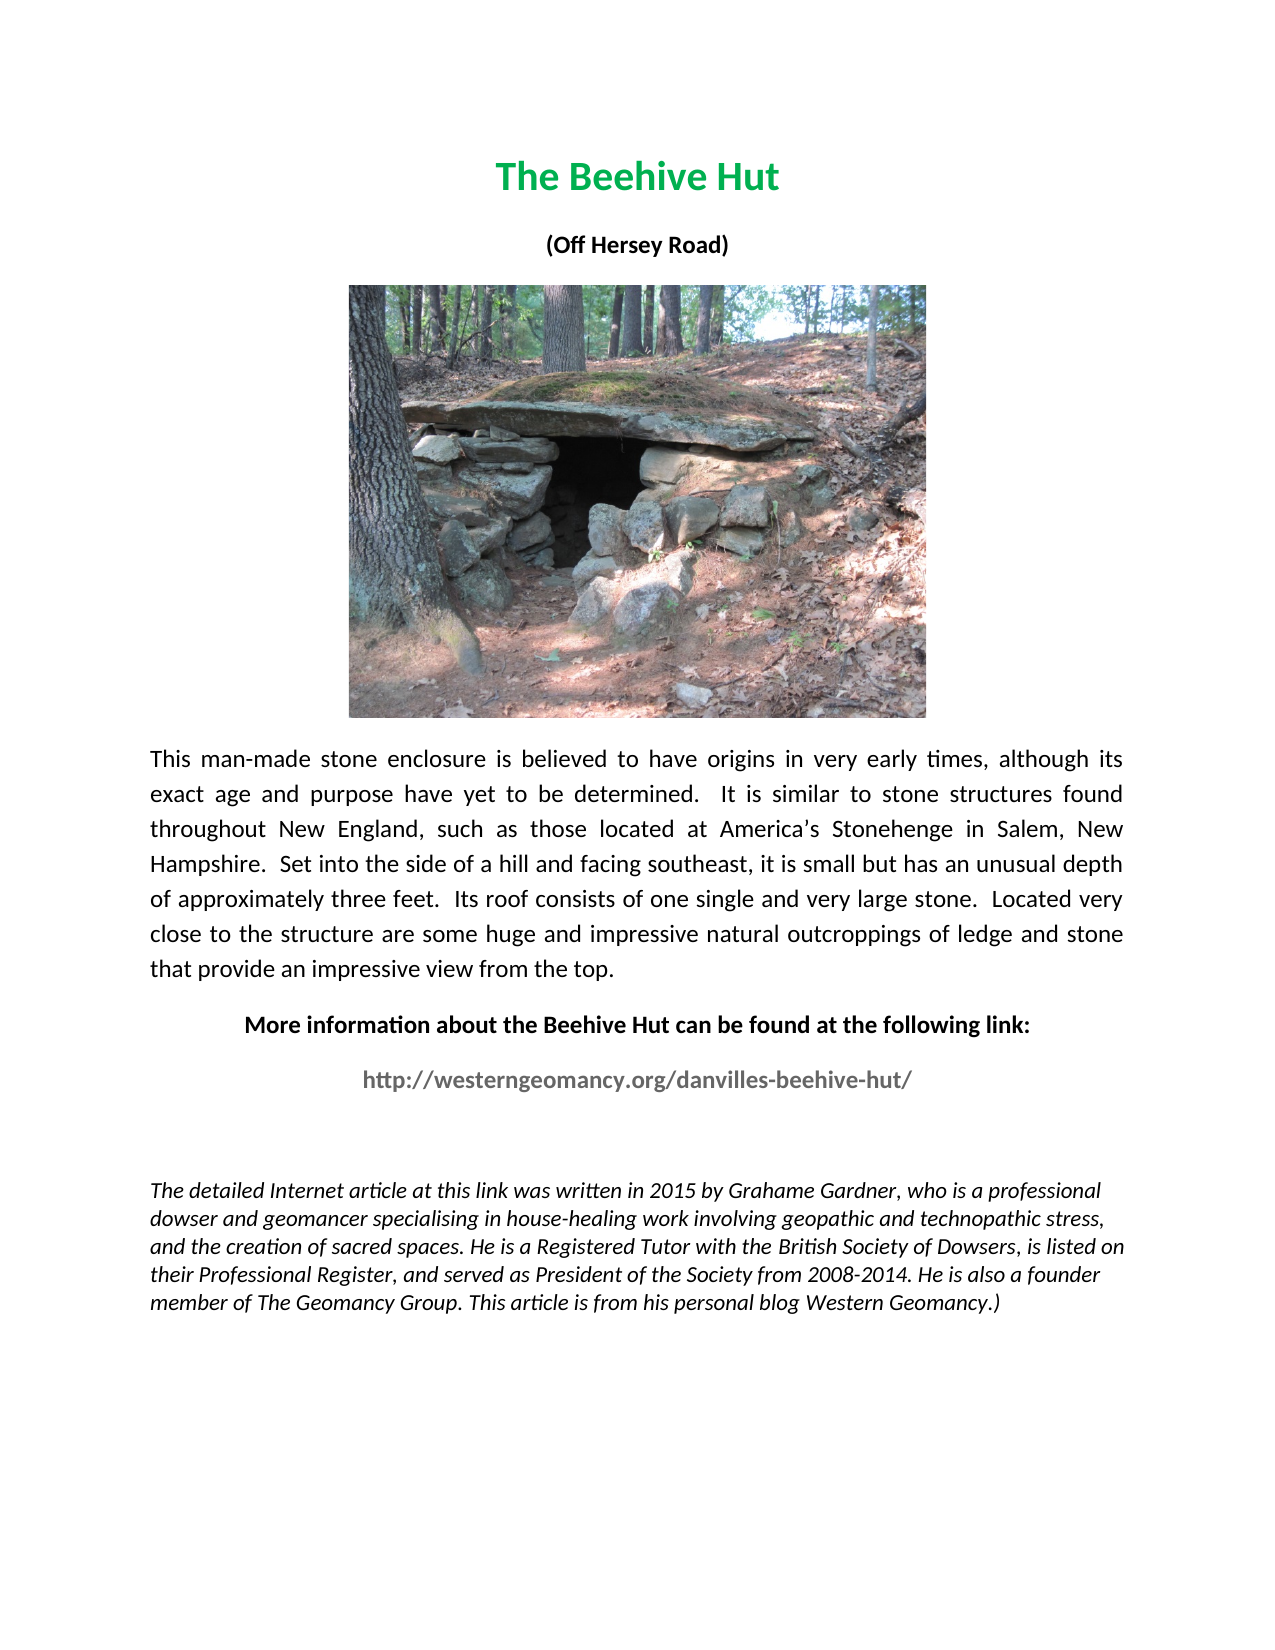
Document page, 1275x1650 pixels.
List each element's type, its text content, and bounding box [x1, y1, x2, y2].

text More information about the Beehive Hut can be found at the following link: [150, 1009, 1125, 1039]
text This man-made stone enclosure is believed to have origins in very early times, although its exact age and purpose have yet to be determined. It is similar to stone structures found throughout New England, such as those located at America’s Stonehenge in Salem, New Hampshire. Set into the side of a hill and facing southeast, it is small but has an unusual depth of approximately three feet. Its roof consists of one single and very large stone. Located very close to the structure are some huge and impressive natural outcroppings of ledge and stone that provide an impressive view from the top. [150, 743, 1125, 983]
text The detailed Internet article at this link was written in 2015 by Grahame Gardner, who is a professional dowser and geomancer specialising in house-healing work involving geopathic and technopathic stress, and the creation of sacred spaces. He is a Registered Tutor with the British Society of Dowsers, is listed on their Professional Register, and served as President of the Society from 2008-2014. He is also a founder member of The Geomancy Group. This article is from his personal blog Western Geomancy.) [150, 1176, 1125, 1316]
text http://westerngeomancy.org/danvilles-beehive-hut/ [150, 1065, 1125, 1095]
picture [348, 285, 927, 718]
text The Beehive Hut [150, 150, 1125, 201]
text (Off Hersey Road) [150, 229, 1125, 260]
